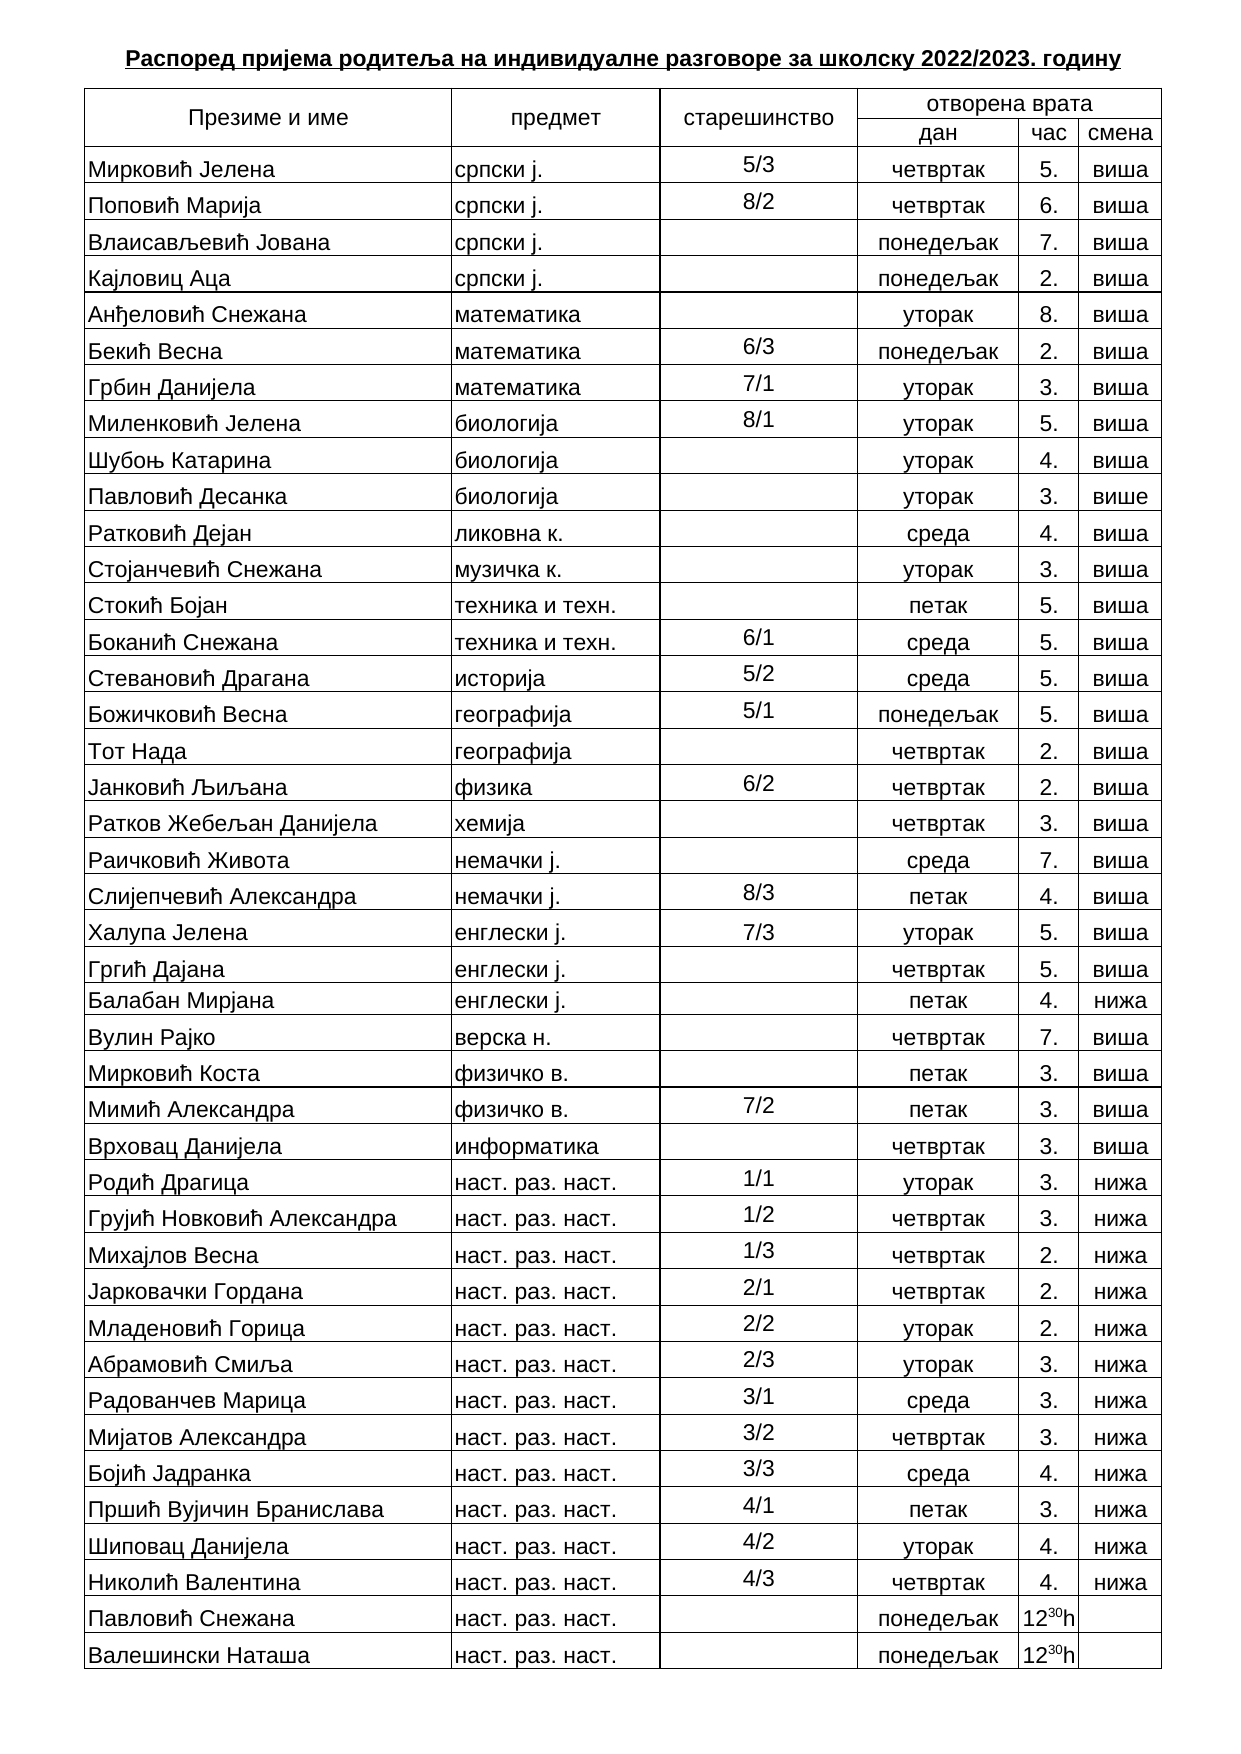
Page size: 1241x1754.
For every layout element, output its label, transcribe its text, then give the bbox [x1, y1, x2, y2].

table_cell Мијатов Александра [85, 1415, 451, 1450]
table_cell 3. [1019, 1051, 1078, 1086]
table_cell биологија [452, 474, 659, 509]
table_cell 2. [1019, 256, 1078, 291]
table_cell [661, 583, 857, 618]
table_cell четвртак [858, 1233, 1018, 1268]
table_cell уторак [858, 547, 1018, 582]
table_cell уторак [858, 1160, 1018, 1195]
table_cell уторак [858, 293, 1018, 328]
table_cell [661, 838, 857, 873]
table_cell [661, 947, 857, 982]
table_cell 4/1 [661, 1487, 857, 1523]
table_cell уторак [858, 1306, 1018, 1341]
table_cell виша [1079, 1051, 1161, 1086]
table_cell [661, 474, 857, 509]
table_cell Младеновић Горица [85, 1306, 451, 1341]
table_cell петак [858, 1487, 1018, 1523]
table_cell 5. [1019, 656, 1078, 691]
table_cell виша [1079, 401, 1161, 437]
table_cell 5. [1019, 947, 1078, 982]
table_cell Николић Валентина [85, 1560, 451, 1595]
table_cell 5. [1019, 692, 1078, 728]
table_cell нижа [1079, 983, 1161, 1014]
table_cell понедељак [858, 329, 1018, 364]
table_cell 3. [1019, 1160, 1078, 1195]
table_cell [661, 511, 857, 546]
table_cell Халупа Јелена [85, 910, 451, 946]
table_cell уторак [858, 401, 1018, 437]
table_cell 4. [1019, 1560, 1078, 1595]
table_cell виша [1079, 620, 1161, 655]
table_cell Грбин Данијела [85, 365, 451, 400]
table_cell виша [1079, 838, 1161, 873]
table_cell физичко в. [452, 1088, 659, 1123]
table_cell виша [1079, 147, 1161, 182]
table_cell Мирковић Јелена [85, 147, 451, 182]
table_cell виша [1079, 183, 1161, 219]
table_cell наст. раз. наст. [452, 1306, 659, 1341]
table_cell 7/1 [661, 365, 857, 400]
table_cell 5. [1019, 147, 1078, 182]
table_cell наст. раз. наст. [452, 1378, 659, 1413]
table_cell виша [1079, 438, 1161, 473]
table_cell Абрамовић Смиља [85, 1342, 451, 1377]
table_cell 3. [1019, 1088, 1078, 1123]
table_cell 1/2 [661, 1196, 857, 1232]
table_cell [661, 1124, 857, 1159]
table_cell Раичковић Живота [85, 838, 451, 873]
table_cell 3/2 [661, 1415, 857, 1450]
table_cell Мирковић Коста [85, 1051, 451, 1086]
table_cell дан [858, 119, 1018, 146]
table_cell [661, 729, 857, 764]
table_cell 2/2 [661, 1306, 857, 1341]
table_cell 1230h [1019, 1633, 1078, 1668]
table_cell виша [1079, 729, 1161, 764]
table_cell уторак [858, 1524, 1018, 1559]
table_cell отворена врата [858, 89, 1161, 118]
table_cell Шиповац Данијела [85, 1524, 451, 1559]
table_cell виша [1079, 256, 1161, 291]
table_cell 1/3 [661, 1233, 857, 1268]
table_cell математика [452, 329, 659, 364]
table_cell 2/3 [661, 1342, 857, 1377]
table_cell [661, 547, 857, 582]
table_cell енглески ј. [452, 910, 659, 946]
table_cell 3. [1019, 801, 1078, 837]
table_cell 4. [1019, 511, 1078, 546]
table_cell 5. [1019, 583, 1078, 618]
table_cell среда [858, 511, 1018, 546]
table_cell 5/1 [661, 692, 857, 728]
table_cell Родић Драгица [85, 1160, 451, 1195]
table_cell 2/1 [661, 1269, 857, 1304]
table_cell историја [452, 656, 659, 691]
table_cell 7/2 [661, 1088, 857, 1123]
table_cell [661, 801, 857, 837]
table_cell виша [1079, 656, 1161, 691]
table_cell Бојић Јадранка [85, 1451, 451, 1486]
table_cell виша [1079, 874, 1161, 909]
table_cell виша [1079, 947, 1161, 982]
table_cell Пoповић Марија [85, 183, 451, 219]
table_cell нижа [1079, 1269, 1161, 1304]
table_cell уторак [858, 474, 1018, 509]
table_cell 5. [1019, 401, 1078, 437]
table_cell 7/3 [661, 910, 857, 946]
table_cell биологија [452, 438, 659, 473]
table_cell наст. раз. наст. [452, 1451, 659, 1486]
table_cell час [1019, 119, 1078, 146]
table_cell Јанковић Љиљана [85, 765, 451, 800]
table_cell Стокић Бојан [85, 583, 451, 618]
table_cell 4. [1019, 874, 1078, 909]
table_cell наст. раз. наст. [452, 1269, 659, 1304]
table_cell нижа [1079, 1524, 1161, 1559]
table_cell 3. [1019, 1196, 1078, 1232]
table_cell 1230h [1019, 1596, 1078, 1632]
table_cell Кајловиц Аца [85, 256, 451, 291]
table_cell Божичковић Весна [85, 692, 451, 728]
table_cell [661, 1015, 857, 1050]
table_cell четвртак [858, 1124, 1018, 1159]
table_cell наст. раз. наст. [452, 1633, 659, 1668]
table_header Распоред пријема родитеља на индивидуалне разговоре за школску 2022/2023. годину [85, 30, 1162, 88]
table_cell [1079, 1633, 1161, 1668]
table_cell 3. [1019, 474, 1078, 509]
table_cell Грујић Новковић Александра [85, 1196, 451, 1232]
table_cell Ратков Жебељан Данијела [85, 801, 451, 837]
table_cell 6/3 [661, 329, 857, 364]
table_cell виша [1079, 801, 1161, 837]
table_cell Миленковић Јелена [85, 401, 451, 437]
table_cell Радованчев Марица [85, 1378, 451, 1413]
table_cell Слијепчевић Александра [85, 874, 451, 909]
table_cell Гргић Дајана [85, 947, 451, 982]
table_cell 8/1 [661, 401, 857, 437]
table_cell среда [858, 656, 1018, 691]
table_cell 4/3 [661, 1560, 857, 1595]
table_cell српски ј. [452, 183, 659, 219]
table_cell четвртак [858, 1015, 1018, 1050]
table_cell 2. [1019, 729, 1078, 764]
table_cell Јарковачки Гордана [85, 1269, 451, 1304]
table_cell наст. раз. наст. [452, 1233, 659, 1268]
table_cell техника и техн. [452, 620, 659, 655]
table_cell виша [1079, 547, 1161, 582]
table_cell виша [1079, 1015, 1161, 1050]
table_cell понедељак [858, 692, 1018, 728]
table_cell смена [1079, 119, 1161, 146]
table_cell петак [858, 1088, 1018, 1123]
table_cell Павловић Снежана [85, 1596, 451, 1632]
table_cell математика [452, 293, 659, 328]
table_cell Пршић Вујичин Бранислава [85, 1487, 451, 1523]
table_cell среда [858, 838, 1018, 873]
table_cell виша [1079, 692, 1161, 728]
table_cell виша [1079, 293, 1161, 328]
table_cell понедељак [858, 1633, 1018, 1668]
table_cell Тот Нада [85, 729, 451, 764]
table_cell нижа [1079, 1196, 1161, 1232]
table_cell нижа [1079, 1378, 1161, 1413]
table_cell [661, 1633, 857, 1668]
table_cell 7. [1019, 1015, 1078, 1050]
table_cell четвртак [858, 801, 1018, 837]
table_cell Шубоњ Катарина [85, 438, 451, 473]
table_cell 5. [1019, 620, 1078, 655]
table_cell 3. [1019, 365, 1078, 400]
table_cell понедељак [858, 220, 1018, 255]
table_cell нижа [1079, 1451, 1161, 1486]
table_cell петак [858, 983, 1018, 1014]
table_cell 6. [1019, 183, 1078, 219]
table_cell уторак [858, 438, 1018, 473]
table_cell Ратковић Дејан [85, 511, 451, 546]
table_cell нижа [1079, 1160, 1161, 1195]
table_cell уторак [858, 1342, 1018, 1377]
table_cell нижа [1079, 1487, 1161, 1523]
table_cell Презиме и име [85, 89, 451, 146]
table_cell виша [1079, 1124, 1161, 1159]
table_cell 4. [1019, 438, 1078, 473]
table_cell Врховац Данијела [85, 1124, 451, 1159]
table_cell четвртак [858, 1560, 1018, 1595]
table_cell Стојанчевић Снежана [85, 547, 451, 582]
table_cell 2. [1019, 765, 1078, 800]
table_cell нижа [1079, 1233, 1161, 1268]
table_cell [661, 438, 857, 473]
table_cell четвртак [858, 1269, 1018, 1304]
table_cell 3. [1019, 1487, 1078, 1523]
table_cell 6/2 [661, 765, 857, 800]
table_cell немачки ј. [452, 838, 659, 873]
table_cell четвртак [858, 765, 1018, 800]
table_cell [1079, 1596, 1161, 1632]
table_cell српски ј. [452, 256, 659, 291]
table_cell [661, 220, 857, 255]
table_cell географија [452, 729, 659, 764]
table_cell Мимић Александра [85, 1088, 451, 1123]
table_cell [661, 1051, 857, 1086]
table_cell четвртак [858, 183, 1018, 219]
table_cell Вулин Рајко [85, 1015, 451, 1050]
table_cell 7. [1019, 838, 1078, 873]
table_cell уторак [858, 910, 1018, 946]
table_cell 5/2 [661, 656, 857, 691]
table_cell 3. [1019, 1342, 1078, 1377]
table_cell физичко в. [452, 1051, 659, 1086]
table_cell 4. [1019, 983, 1078, 1014]
table_cell Валешински Наташа [85, 1633, 451, 1668]
table_cell 3. [1019, 1378, 1078, 1413]
table_cell наст. раз. наст. [452, 1196, 659, 1232]
table_cell наст. раз. наст. [452, 1160, 659, 1195]
table_cell петак [858, 1051, 1018, 1086]
table_cell [661, 1596, 857, 1632]
table_cell 5. [1019, 910, 1078, 946]
table_cell виша [1079, 220, 1161, 255]
table_cell четвртак [858, 947, 1018, 982]
table_cell српски ј. [452, 147, 659, 182]
table_cell виша [1079, 365, 1161, 400]
table_cell хемија [452, 801, 659, 837]
table_cell четвртак [858, 147, 1018, 182]
table_cell Балабан Мирјана [85, 983, 451, 1014]
table_cell четвртак [858, 729, 1018, 764]
table_cell 6/1 [661, 620, 857, 655]
table_cell 4. [1019, 1524, 1078, 1559]
table_cell 2. [1019, 1306, 1078, 1341]
table_cell биологија [452, 401, 659, 437]
table_cell 3. [1019, 1415, 1078, 1450]
table_cell 2. [1019, 329, 1078, 364]
table_cell 3. [1019, 1124, 1078, 1159]
table_cell 8. [1019, 293, 1078, 328]
table_cell Павловић Десанка [85, 474, 451, 509]
table_cell 4. [1019, 1451, 1078, 1486]
table_cell 2. [1019, 1233, 1078, 1268]
table_cell понедељак [858, 1596, 1018, 1632]
table_cell 8/2 [661, 183, 857, 219]
table_cell петак [858, 874, 1018, 909]
table_cell 8/3 [661, 874, 857, 909]
table_cell наст. раз. наст. [452, 1596, 659, 1632]
table_cell ликовна к. [452, 511, 659, 546]
table_cell немачки ј. [452, 874, 659, 909]
table_cell информатика [452, 1124, 659, 1159]
table_cell четвртак [858, 1196, 1018, 1232]
table_cell наст. раз. наст. [452, 1415, 659, 1450]
table_cell нижа [1079, 1306, 1161, 1341]
table_cell математика [452, 365, 659, 400]
table_cell виша [1079, 765, 1161, 800]
table_cell виша [1079, 583, 1161, 618]
table_cell [661, 293, 857, 328]
table_cell Влаисављевић Јована [85, 220, 451, 255]
table_cell Бекић Весна [85, 329, 451, 364]
table_cell понедељак [858, 256, 1018, 291]
table_cell 3/1 [661, 1378, 857, 1413]
table_cell среда [858, 620, 1018, 655]
table_cell уторак [858, 365, 1018, 400]
table_cell техника и техн. [452, 583, 659, 618]
table_cell Стевановић Драгана [85, 656, 451, 691]
table_cell 3. [1019, 547, 1078, 582]
table_cell енглески ј. [452, 947, 659, 982]
table_cell Анђеловић Снежана [85, 293, 451, 328]
table_cell среда [858, 1378, 1018, 1413]
table_cell нижа [1079, 1342, 1161, 1377]
table_cell виша [1079, 329, 1161, 364]
table_cell 2. [1019, 1269, 1078, 1304]
table_cell 3/3 [661, 1451, 857, 1486]
table_cell музичка к. [452, 547, 659, 582]
table_cell Боканић Снежана [85, 620, 451, 655]
table_cell виша [1079, 910, 1161, 946]
table_cell више [1079, 474, 1161, 509]
table_cell наст. раз. наст. [452, 1342, 659, 1377]
table_cell [661, 256, 857, 291]
table_cell предмет [452, 89, 659, 146]
table_cell старешинство [661, 89, 857, 146]
table_cell 7. [1019, 220, 1078, 255]
table_cell виша [1079, 511, 1161, 546]
table_cell енглески ј. [452, 983, 659, 1014]
table_cell [661, 983, 857, 1014]
table_cell верска н. [452, 1015, 659, 1050]
table_cell наст. раз. наст. [452, 1487, 659, 1523]
table_cell 1/1 [661, 1160, 857, 1195]
table_cell четвртак [858, 1415, 1018, 1450]
table_cell нижа [1079, 1560, 1161, 1595]
table_cell виша [1079, 1088, 1161, 1123]
table_cell српски ј. [452, 220, 659, 255]
table_cell наст. раз. наст. [452, 1524, 659, 1559]
table_cell Михајлов Весна [85, 1233, 451, 1268]
table_cell физика [452, 765, 659, 800]
table_cell наст. раз. наст. [452, 1560, 659, 1595]
table_cell географија [452, 692, 659, 728]
table_cell петак [858, 583, 1018, 618]
table_cell 4/2 [661, 1524, 857, 1559]
table_cell среда [858, 1451, 1018, 1486]
table_cell 5/3 [661, 147, 857, 182]
table_cell нижа [1079, 1415, 1161, 1450]
